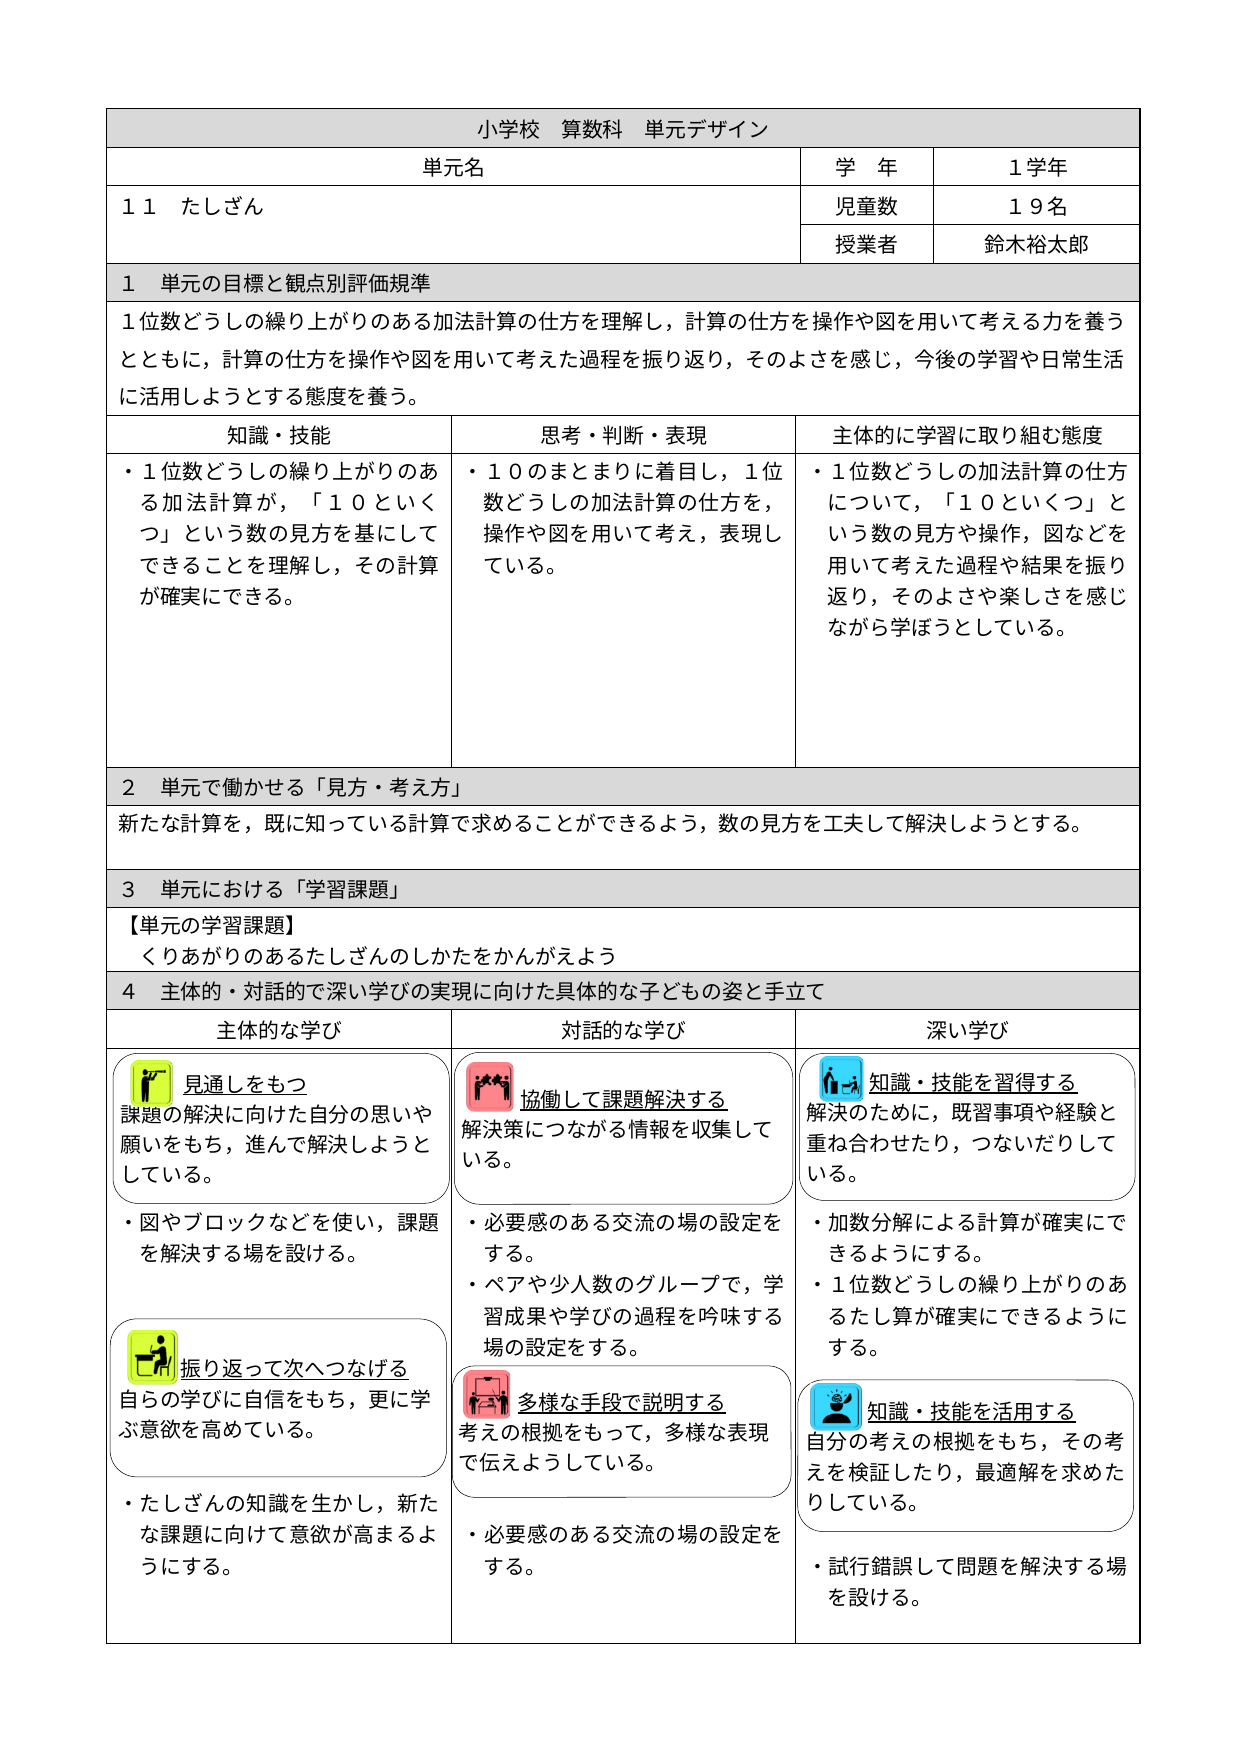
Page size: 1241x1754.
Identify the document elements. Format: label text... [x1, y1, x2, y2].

table_cell 対話的な学び [452, 1010, 795, 1048]
picture [463, 1370, 511, 1419]
table_cell ・１０のまとまりに着目し，１位数どうしの加法計算の仕方を，操作や図を用いて考え，表現している。 [452, 454, 795, 767]
table_cell 知識・技能 [107, 416, 451, 453]
table_cell １学年 [934, 148, 1139, 185]
table_cell １９名 [934, 186, 1139, 224]
table_cell 鈴木裕太郎 [934, 225, 1139, 262]
table_cell ・図やブロックなどを使い，課題を解決する場を設ける。 ・たしざんの知識を生かし，新たな課題に向けて意欲が高まるようにする。 [107, 1049, 451, 1643]
table_cell 児童数 [801, 186, 933, 224]
table_cell 学 年 [801, 148, 933, 185]
table_cell 【単元の学習課題】 くりあがりのあるたしざんのしかたをかんがえよう [107, 908, 1139, 971]
table_cell ・ ・加数分解による計算が確実にできるようにする。 ・１位数どうしの繰り上がりのあるたし算が確実にできるようにする。 ・試行錯誤して問題を解決する場を設ける。 [796, 1049, 1139, 1643]
table_cell 主体的な学び [107, 1010, 451, 1048]
table_cell １ 単元の目標と観点別評価規準 [107, 264, 1139, 301]
picture [127, 1330, 178, 1385]
table_header 小学校 算数科 単元デザイン [107, 109, 1139, 147]
table_cell １位数どうしの繰り上がりのある加法計算の仕方を理解し，計算の仕方を操作や図を用いて考える力を養うとともに，計算の仕方を操作や図を用いて考えた過程を振り返り，そのよさを感じ，今後の学習や日常生活に活用しようとする態度を養う。 [107, 302, 1139, 414]
picture [130, 1060, 173, 1107]
table_cell １１ たしざん [107, 186, 800, 262]
table_cell ２ 単元で働かせる「見方・考え方」 [107, 768, 1139, 805]
table_cell ３ 単元における「学習課題」 [107, 870, 1139, 907]
table_cell 深い学び [796, 1010, 1139, 1048]
table_cell 主体的に学習に取り組む態度 [796, 416, 1139, 453]
picture [810, 1383, 862, 1431]
table_cell ・１位数どうしの繰り上がりのある加法計算が，「１０といくつ」という数の見方を基にしてできることを理解し，その計算が確実にできる。 [107, 454, 451, 767]
table_cell 単元名 [107, 148, 800, 185]
table_cell ・必要感のある交流の場の設定をする。 ・ペアや少人数のグループで，学習成果や学びの過程を吟味する場の設定をする。 ・必要感のある交流の場の設定をする。 [452, 1049, 795, 1643]
table_cell 授業者 [801, 225, 933, 262]
table_cell ４ 主体的・対話的で深い学びの実現に向けた具体的な子どもの姿と手立て [107, 972, 1139, 1009]
picture [466, 1062, 514, 1112]
table_cell ・１位数どうしの加法計算の仕方について，「１０といくつ」という数の見方や操作，図などを用いて考えた過程や結果を振り返り，そのよさや楽しさを感じながら学ぼうとしている。 [796, 454, 1139, 767]
table_cell 新たな計算を，既に知っている計算で求めることができるよう，数の見方を工夫して解決しようとする。 [107, 806, 1139, 869]
picture [819, 1056, 864, 1102]
table_cell 思考・判断・表現 [452, 416, 795, 453]
